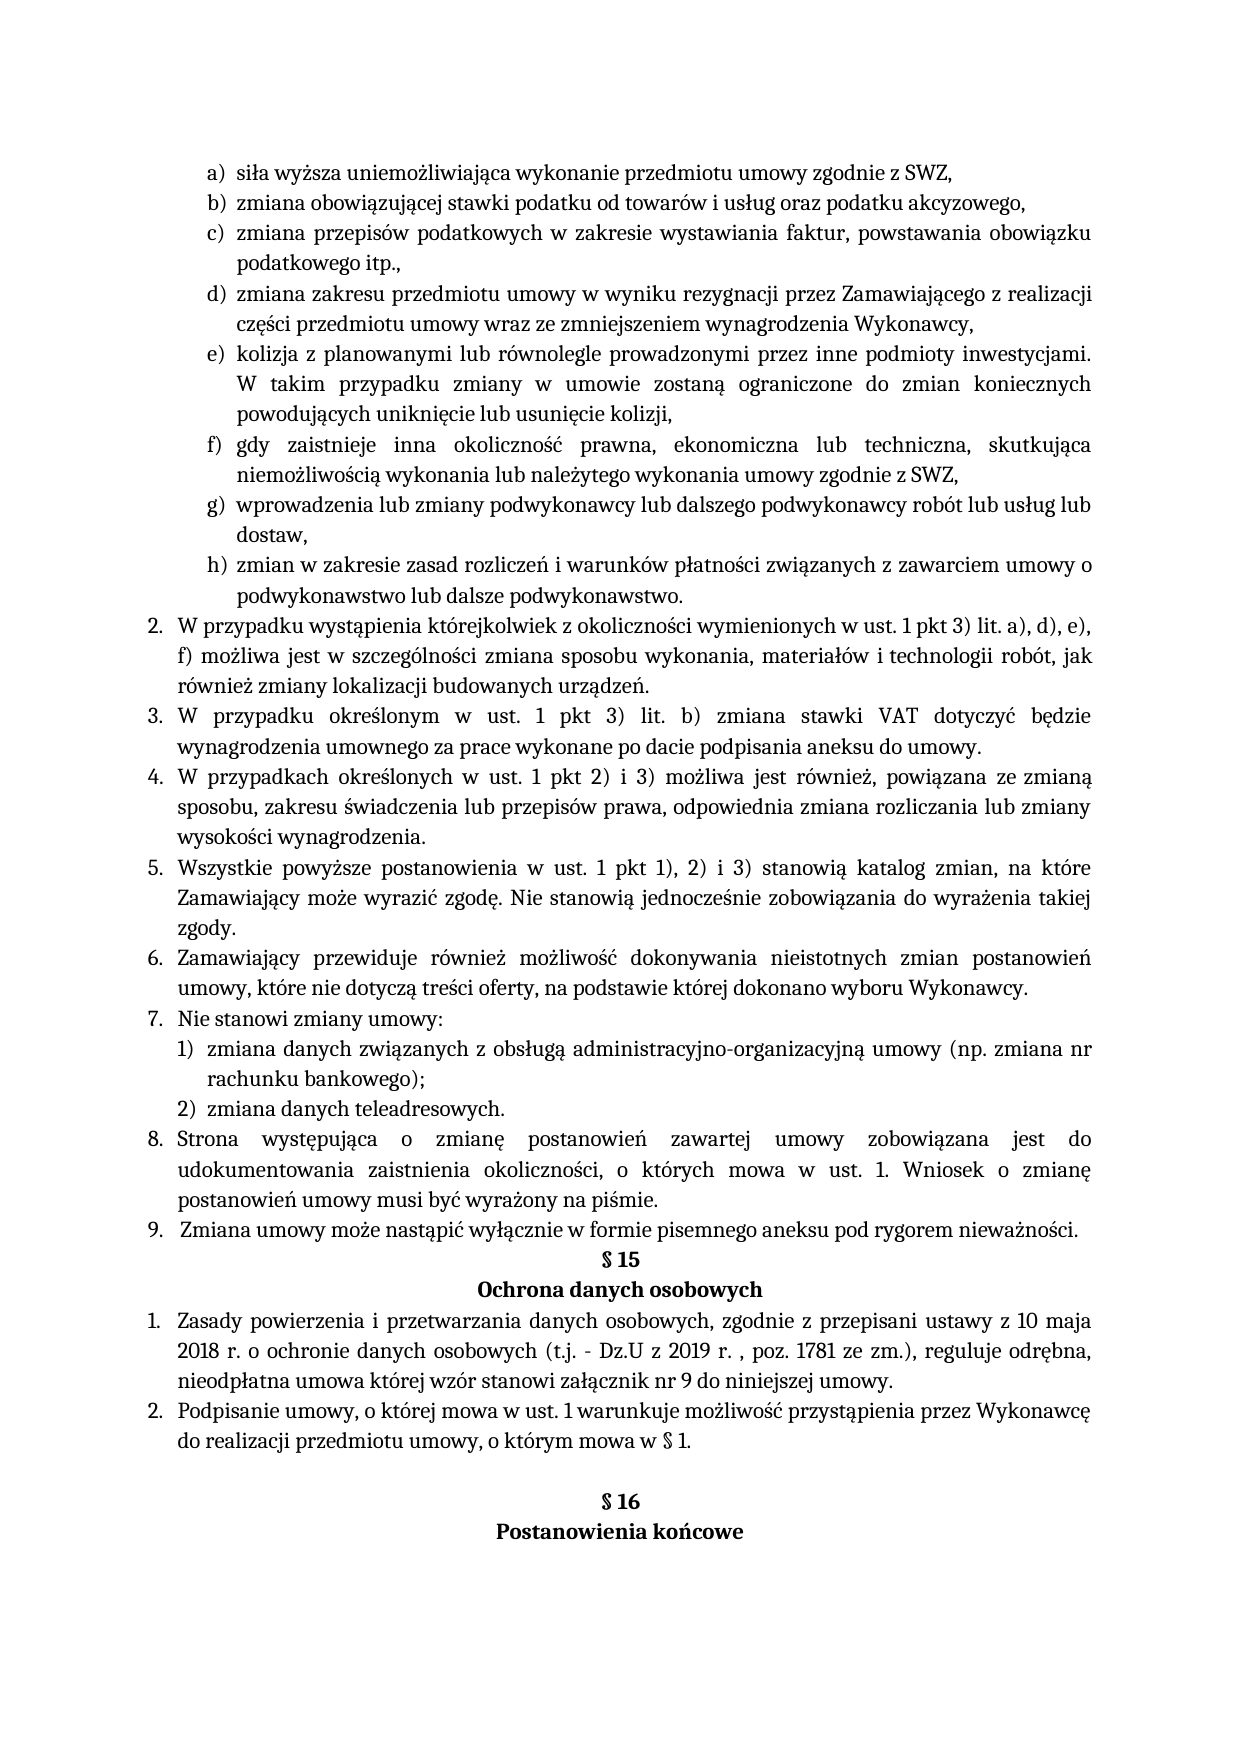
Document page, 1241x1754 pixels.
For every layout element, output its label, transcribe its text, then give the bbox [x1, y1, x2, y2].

list gdy zaistnieje inna okoliczność prawna, ekonomiczna lub techniczna, skutkująca niemożliwością wykonania lub należytego wykonania umowy zgodnie z SWZ, [207, 431, 1092, 488]
list Podpisanie umowy, o której mowa w ust. 1 warunkuje możliwość przystąpienia przez Wykonawcę do realizacji przedmiotu umowy, o którym mowa w § 1. [148, 1398, 1092, 1454]
list Nie stanowi zmiany umowy: [148, 1005, 1092, 1032]
list W przypadkach określonych w ust. 1 pkt 2) i 3) możliwa jest również, powiązana ze zmianą sposobu, zakresu świadczenia lub przepisów prawa, odpowiednia zmiana rozliczania lub zmiany wysokości wynagrodzenia. [148, 764, 1092, 850]
list zmiana przepisów podatkowych w zakresie wystawiania faktur, powstawania obowiązku podatkowego itp., [207, 220, 1092, 276]
text Ochrona danych osobowych [148, 1277, 1092, 1303]
text § 16 [148, 1489, 1092, 1515]
list wprowadzenia lub zmiany podwykonawcy lub dalszego podwykonawcy robót lub usług lub dostaw, [207, 492, 1092, 548]
list W przypadku wystąpienia którejkolwiek z okoliczności wymienionych w ust. 1 pkt 3) lit. a), d), e), f) możliwa jest w szczególności zmiana sposobu wykonania, materiałów i technologii robót, jak również zmiany lokalizacji budowanych urządzeń. [148, 613, 1092, 699]
list Zamawiający przewiduje również możliwość dokonywania nieistotnych zmian postanowień umowy, które nie dotyczą treści oferty, na podstawie której dokonano wyboru Wykonawcy. [148, 945, 1092, 1001]
list zmiana zakresu przedmiotu umowy w wyniku rezygnacji przez Zamawiającego z realizacji części przedmiotu umowy wraz ze zmniejszeniem wynagrodzenia Wykonawcy, [207, 280, 1092, 337]
list Wszystkie powyższe postanowienia w ust. 1 pkt 1), 2) i 3) stanowią katalog zmian, na które Zamawiający może wyrazić zgodę. Nie stanowią jednocześnie zobowiązania do wyrażenia takiej zgody. [148, 854, 1092, 941]
text § 15 [148, 1247, 1092, 1273]
list zmian w zakresie zasad rozliczeń i warunków płatności związanych z zawarciem umowy o podwykonawstwo lub dalsze podwykonawstwo. [207, 552, 1092, 609]
list 2) zmiana danych teleadresowych. [177, 1096, 1092, 1122]
list zmiana obowiązującej stawki podatku od towarów i usług oraz podatku akcyzowego, [207, 190, 1092, 216]
text Postanowienia końcowe [148, 1519, 1092, 1545]
list Zasady powierzenia i przetwarzania danych osobowych, zgodnie z przepisani ustawy z 10 maja 2018 r. o ochronie danych osobowych (t.j. - Dz.U z 2019 r. , poz. 1781 ze zm.), reguluje odrębna, nieodpłatna umowa której wzór stanowi załącznik nr 9 do niniejszej umowy. [148, 1307, 1092, 1394]
list Strona występująca o zmianę postanowień zawartej umowy zobowiązana jest do udokumentowania zaistnienia okoliczności, o których mowa w ust. 1. Wniosek o zmianę postanowień umowy musi być wyrażony na piśmie. [148, 1126, 1092, 1213]
list kolizja z planowanymi lub równolegle prowadzonymi przez inne podmioty inwestycjami. W takim przypadku zmiany w umowie zostaną ograniczone do zmian koniecznych powodujących uniknięcie lub usunięcie kolizji, [207, 341, 1092, 427]
list W przypadku określonym w ust. 1 pkt 3) lit. b) zmiana stawki VAT dotyczyć będzie wynagrodzenia umownego za prace wykonane po dacie podpisania aneksu do umowy. [148, 703, 1092, 760]
list siła wyższa uniemożliwiająca wykonanie przedmiotu umowy zgodnie z SWZ, [207, 159, 1092, 186]
list Zmiana umowy może nastąpić wyłącznie w formie pisemnego aneksu pod rygorem nieważności. [148, 1217, 1092, 1243]
list 1) zmiana danych związanych z obsługą administracyjno-organizacyjną umowy (np. zmiana nr rachunku bankowego); [177, 1036, 1092, 1092]
